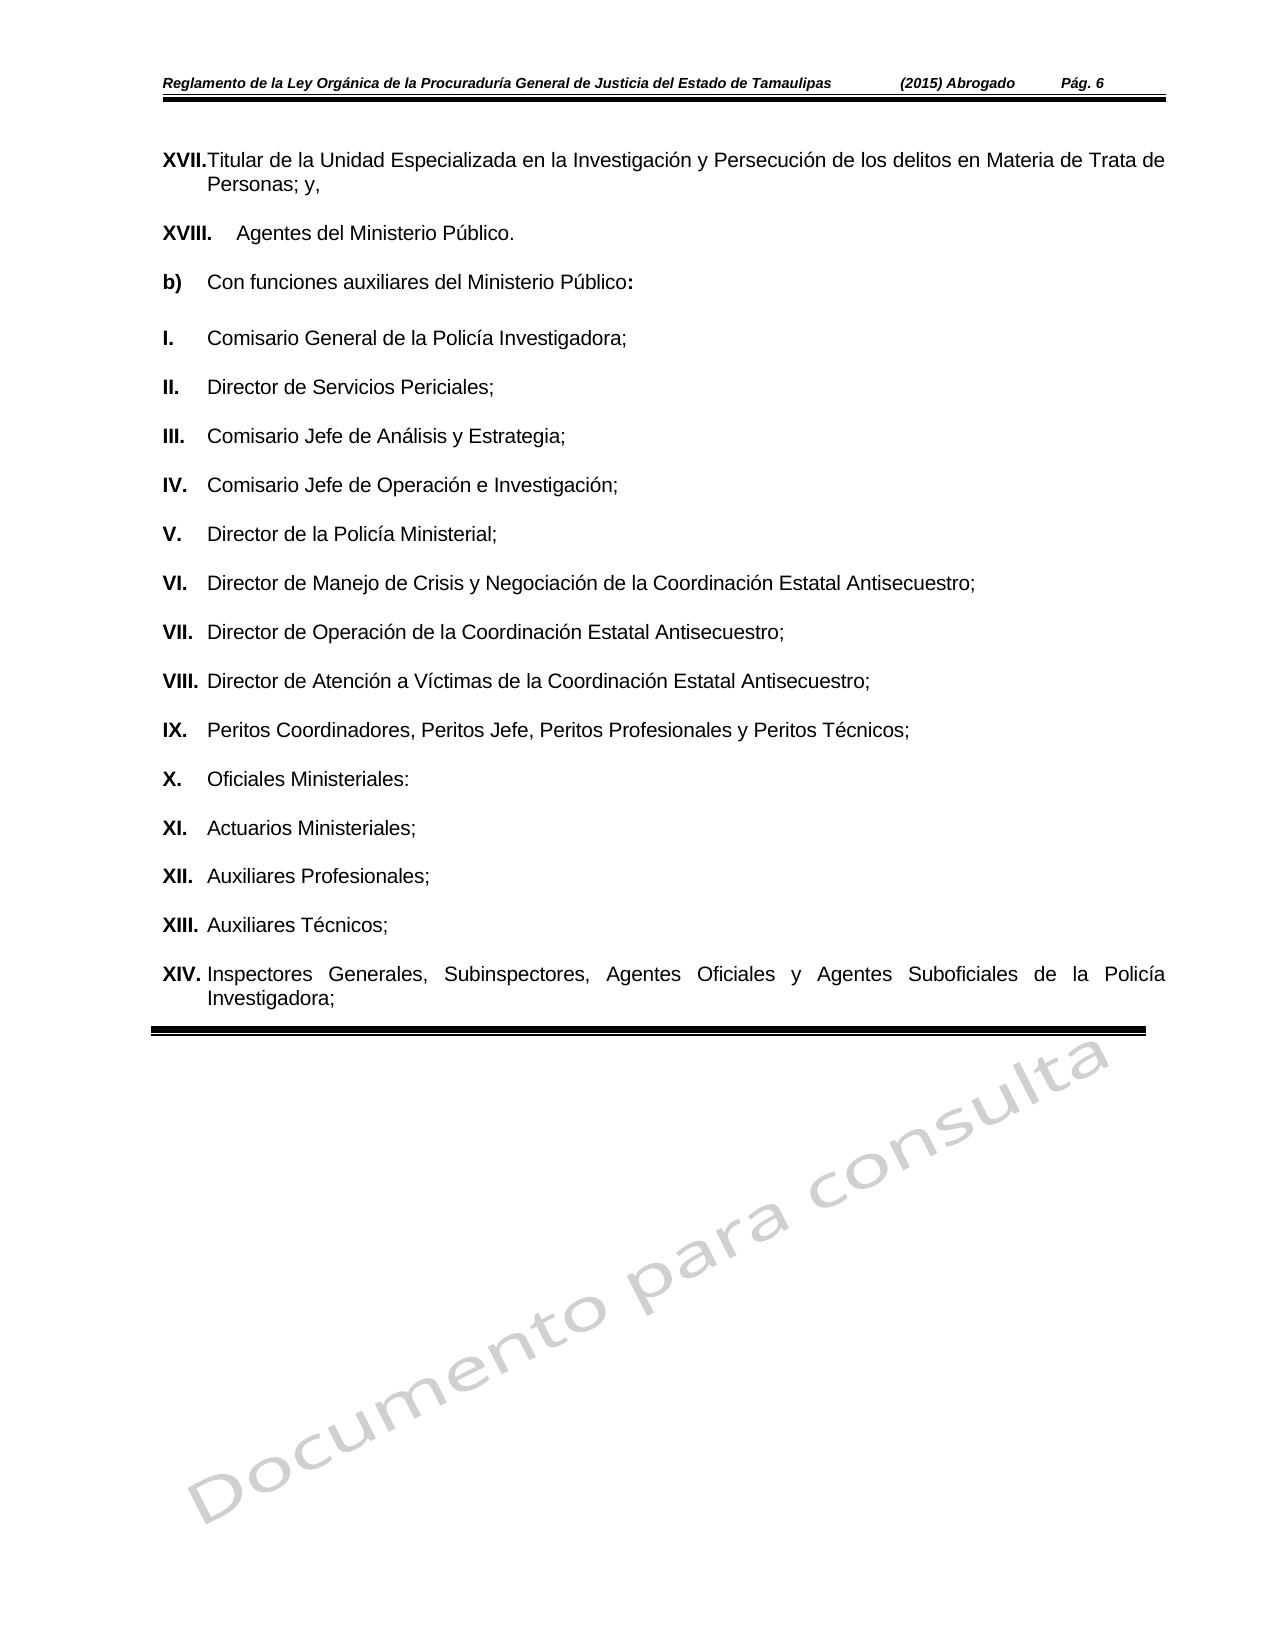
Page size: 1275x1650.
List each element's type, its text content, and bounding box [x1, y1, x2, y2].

list Agentes del Ministerio Público. [162, 221, 1166, 244]
list Director de Atención a Víctimas de la Coordinación Estatal Antisecuestro; [162, 668, 1166, 692]
list Comisario Jefe de Análisis y Estrategia; [162, 424, 1166, 448]
list Comisario General de la Policía Investigadora; [162, 326, 1166, 350]
list Titular de la Unidad Especializada en la Investigación y Persecución de los delitos en Materia de Trata de Personas; y, [162, 148, 1166, 196]
list Director de Operación de la Coordinación Estatal Antisecuestro; [162, 619, 1166, 643]
list Con funciones auxiliares del Ministerio Público: [162, 269, 1166, 293]
list Director de la Policía Ministerial; [162, 522, 1166, 546]
list Auxiliares Técnicos; [162, 913, 1166, 937]
list Oficiales Ministeriales: [162, 766, 1166, 790]
list Director de Manejo de Crisis y Negociación de la Coordinación Estatal Antisecuestro; [162, 571, 1166, 594]
list Comisario Jefe de Operación e Investigación; [162, 473, 1166, 497]
list Actuarios Ministeriales; [162, 815, 1166, 839]
list Inspectores Generales, Subinspectores, Agentes Oficiales y Agentes Suboficiales de la Policía Investigadora; [162, 962, 1166, 1010]
list Director de Servicios Periciales; [162, 375, 1166, 399]
list Peritos Coordinadores, Peritos Jefe, Peritos Profesionales y Peritos Técnicos; [162, 717, 1166, 741]
list Auxiliares Profesionales; [162, 864, 1166, 888]
